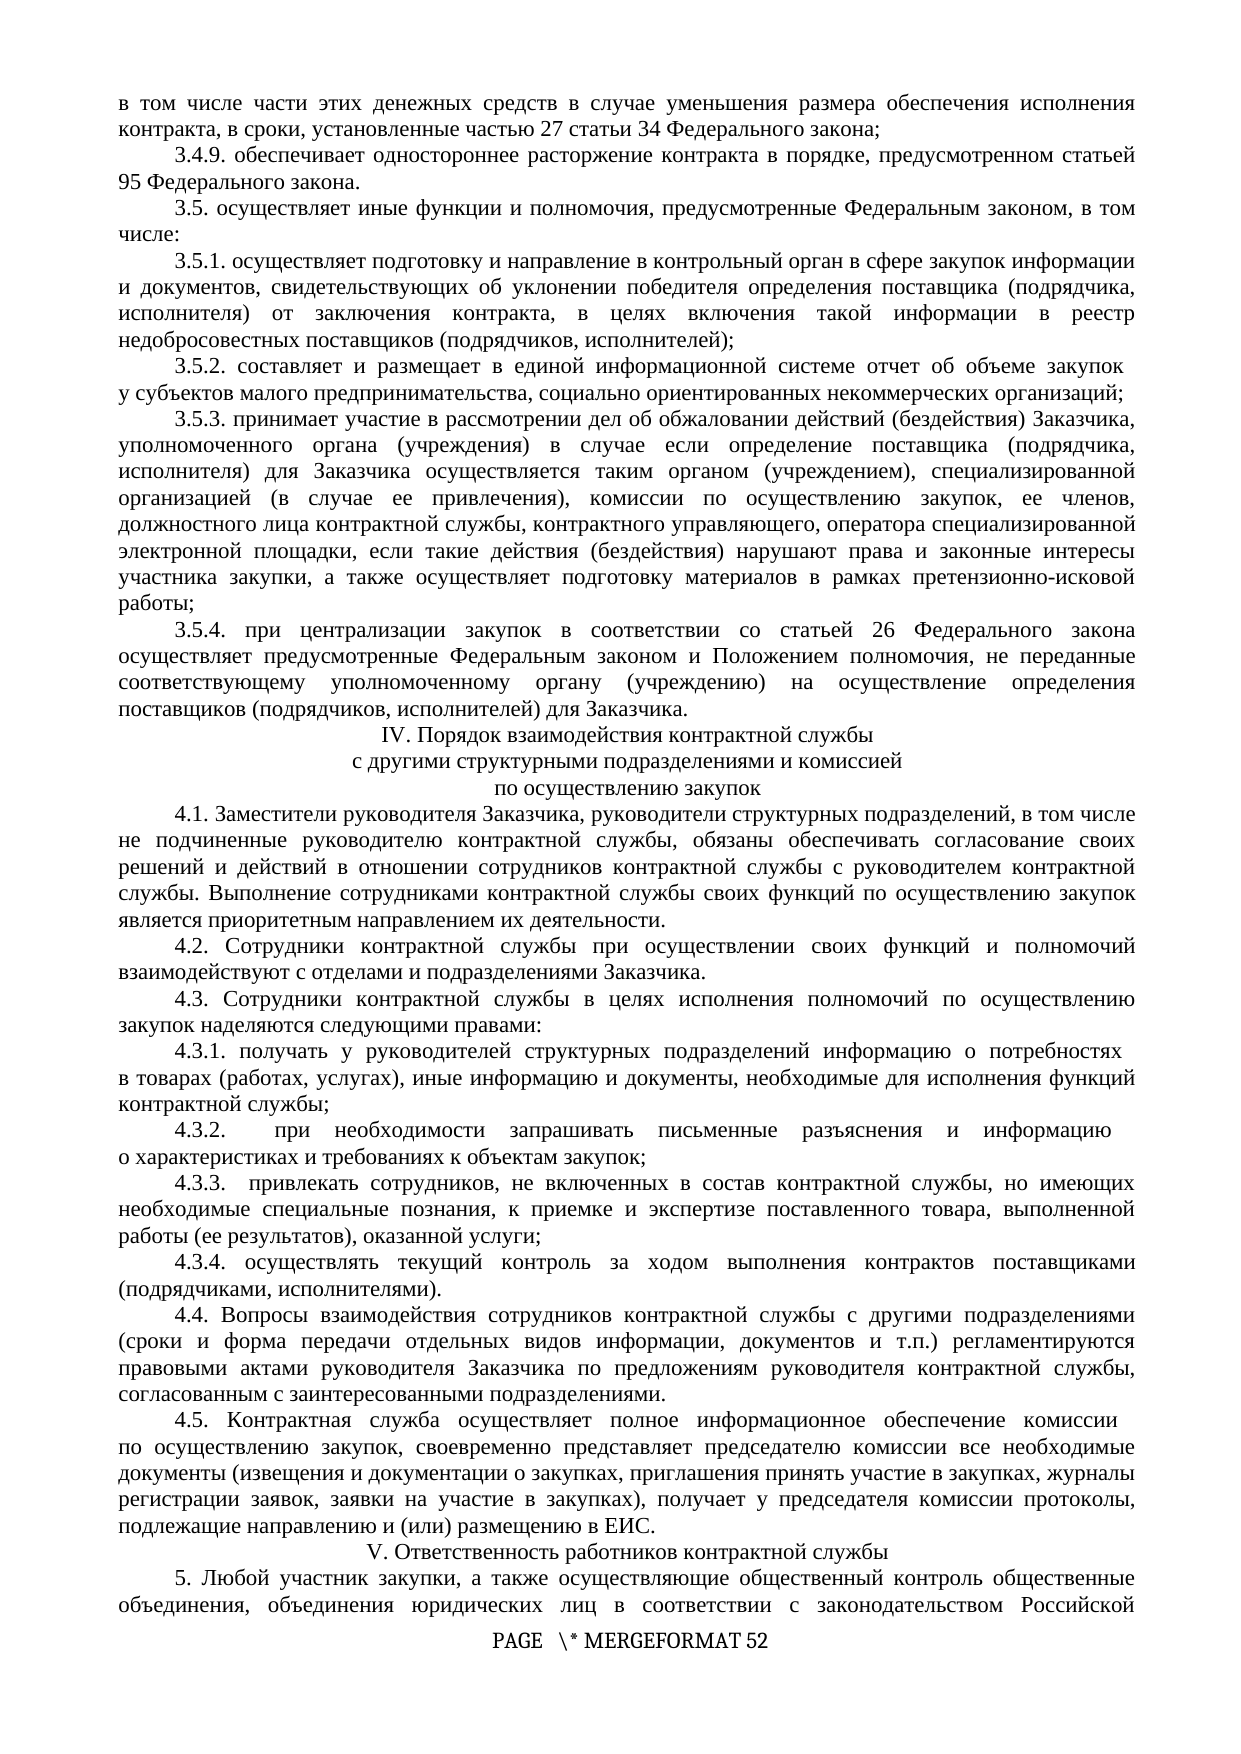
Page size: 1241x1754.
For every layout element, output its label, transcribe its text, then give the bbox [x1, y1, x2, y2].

text 4.3.2. при необходимости запрашивать письменные разъяснения и информацию о характеристиках и требованиях к объектам закупок; [118, 1116, 1137, 1169]
text 4.3. Сотрудники контрактной службы в целях исполнения полномочий по осуществлению закупок наделяются следующими правами: [118, 985, 1137, 1037]
text 4.3.3. привлекать сотрудников, не включенных в состав контрактной службы, но имеющих необходимые специальные познания, к приемке и экспертизе поставленного товара, выполненной работы (ее результатов), оказанной услуги; [118, 1169, 1137, 1248]
text 3.5. осуществляет иные функции и полномочия, предусмотренные Федеральным законом, в том числе: [118, 194, 1137, 247]
text 4.4. Вопросы взаимодействия сотрудников контрактной службы с другими подразделениями (сроки и форма передачи отдельных видов информации, документов и т.п.) регламентируются правовыми актами руководителя Заказчика по предложениям руководителя контрактной службы, согласованным с заинтересованными подразделениями. [118, 1301, 1137, 1406]
text по осуществлению закупок [118, 774, 1137, 800]
text с другими структурными подразделениями и комиссией [118, 747, 1137, 774]
text 4.3.1. получать у руководителей структурных подразделений информацию о потребностях в товарах (работах, услугах), иные информацию и документы, необходимые для исполнения функций контрактной службы; [118, 1037, 1137, 1116]
text 4.5. Контрактная служба осуществляет полное информационное обеспечение комиссии по осуществлению закупок, своевременно представляет председателю комиссии все необходимые документы (извещения и документации о закупках, приглашения принять участие в закупках, журналы регистрации заявок, заявки на участие в закупках), получает у председателя комиссии протоколы, подлежащие направлению и (или) размещению в ЕИС. [118, 1406, 1137, 1538]
text 3.5.3. принимает участие в рассмотрении дел об обжаловании действий (бездействия) Заказчика, уполномоченного органа (учреждения) в случае если определение поставщика (подрядчика, исполнителя) для Заказчика осуществляется таким органом (учреждением), специализированной организацией (в случае ее привлечения), комиссии по осуществлению закупок, ее членов, должностного лица контрактной службы, контрактного управляющего, оператора специализированной электронной площадки, если такие действия (бездействия) нарушают права и законные интересы участника закупки, а также осуществляет подготовку материалов в рамках претензионно-исковой работы; [118, 405, 1137, 616]
text 3.5.1. осуществляет подготовку и направление в контрольный орган в сфере закупок информации и документов, свидетельствующих об уклонении победителя определения поставщика (подрядчика, исполнителя) от заключения контракта, в целях включения такой информации в реестр недобросовестных поставщиков (подрядчиков, исполнителей); [118, 247, 1137, 352]
text 3.4.9. обеспечивает одностороннее расторжение контракта в порядке, предусмотренном статьей 95 Федерального закона. [118, 141, 1137, 194]
text 4.2. Сотрудники контрактной службы при осуществлении своих функций и полномочий взаимодействуют с отделами и подразделениями Заказчика. [118, 932, 1137, 985]
text 4.3.4. осуществлять текущий контроль за ходом выполнения контрактов поставщиками (подрядчиками, исполнителями). [118, 1248, 1137, 1301]
text V. Ответственность работников контрактной службы [118, 1538, 1137, 1564]
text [118, 1564, 1137, 1617]
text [118, 89, 1137, 141]
text 3.5.4. при централизации закупок в соответствии со статьей 26 Федерального закона осуществляет предусмотренные Федеральным законом и Положением полномочия, не переданные соответствующему уполномоченному органу (учреждению) на осуществление определения поставщиков (подрядчиков, исполнителей) для Заказчика. [118, 616, 1137, 721]
text IV. Порядок взаимодействия контрактной службы [118, 721, 1137, 747]
text 3.5.2. составляет и размещает в единой информационной системе отчет об объеме закупок у субъектов малого предпринимательства, социально ориентированных некоммерческих организаций; [118, 352, 1137, 405]
text 4.1. Заместители руководителя Заказчика, руководители структурных подразделений, в том числе не подчиненные руководителю контрактной службы, обязаны обеспечивать согласование своих решений и действий в отношении сотрудников контрактной службы с руководителем контрактной службы. Выполнение сотрудниками контрактной службы своих функций по осуществлению закупок является приоритетным направлением их деятельности. [118, 800, 1137, 932]
